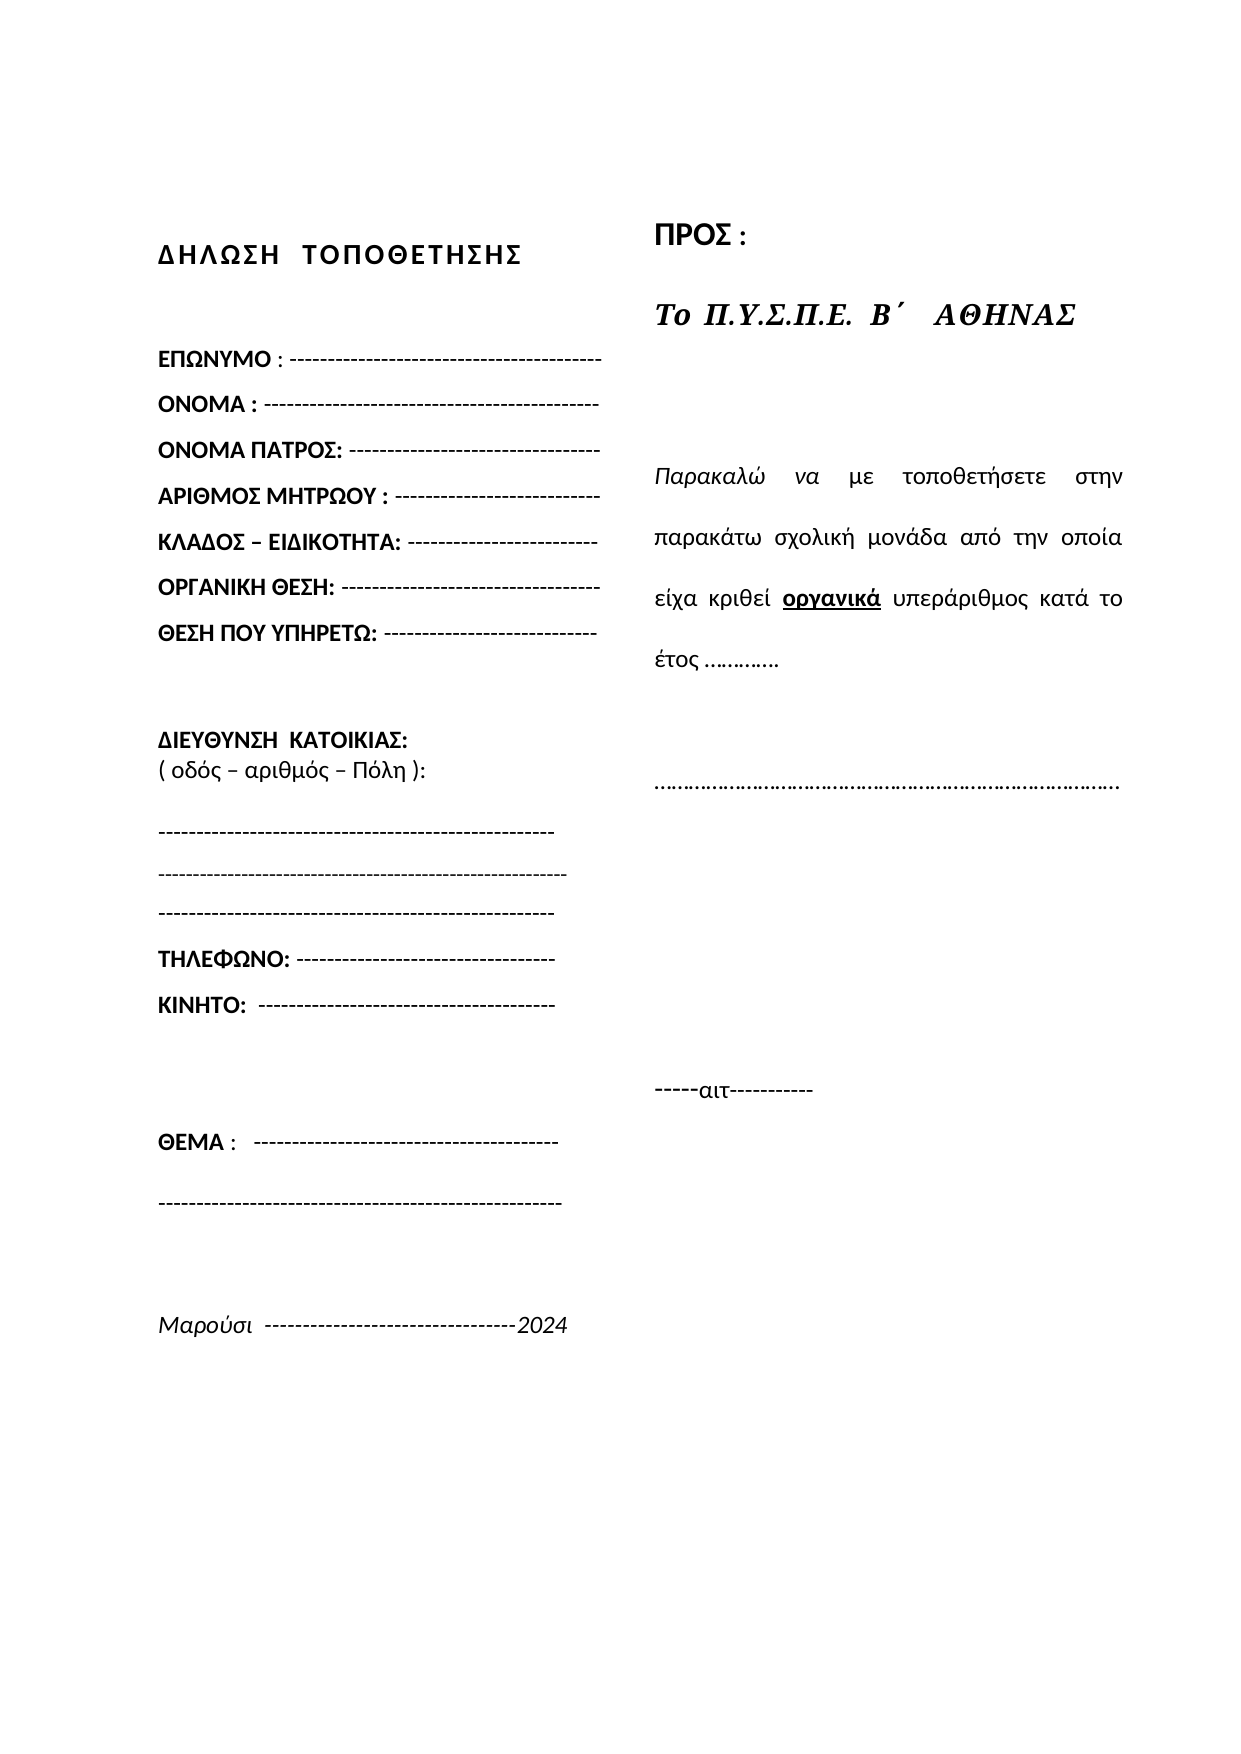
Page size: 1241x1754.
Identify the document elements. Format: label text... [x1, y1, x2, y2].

subtitle ΟΝΟΜΑ ΠΑΤΡΟΣ: --------------------------------- [158, 434, 639, 465]
subtitle ----------------------------------------------------- [158, 1187, 639, 1218]
text ΤΗΛΕΦΩΝΟ: ---------------------------------- [158, 943, 639, 974]
subtitle Μαρούσι ---------------------------------2024 [158, 1309, 639, 1340]
text ΑΡΙΘΜΟΣ ΜΗΤΡΩΟΥ : --------------------------- [158, 480, 639, 511]
text ΟΝΟΜΑ : -------------------------------------------- [158, 389, 639, 419]
text ΟΡΓΑΝΙΚΗ ΘΕΣΗ: ---------------------------------- [158, 572, 639, 602]
text ΚΛΑΔΟΣ – ΕΙΔΙΚΟΤΗΤΑ: ------------------------- [158, 526, 639, 556]
text ΘΕΣΗ ΠΟΥ ΥΠΗΡΕΤΩ: ---------------------------- [158, 617, 639, 648]
text ΔΙΕΥΘΥΝΣΗ ΚΑΤΟΙΚΙΑΣ: [158, 724, 639, 754]
subtitle ---------------------------------------------------- [158, 816, 639, 846]
text ( οδός – αριθμός – Πόλη ): [158, 754, 639, 785]
subtitle ΚΙΝΗΤΟ: --------------------------------------- [158, 989, 639, 1019]
subtitle ΘΕΜΑ : ---------------------------------------- [158, 1126, 639, 1157]
text ----------------------------------------------------------- [158, 861, 639, 885]
text ΕΠΩΝΥΜΟ : ----------------------------------------- [158, 343, 639, 373]
subtitle ΔΗΛΩΣΗ ΤΟΠΟΘΕΤΗΣΗΣ [158, 236, 639, 272]
text ---------------------------------------------------- [158, 897, 639, 928]
